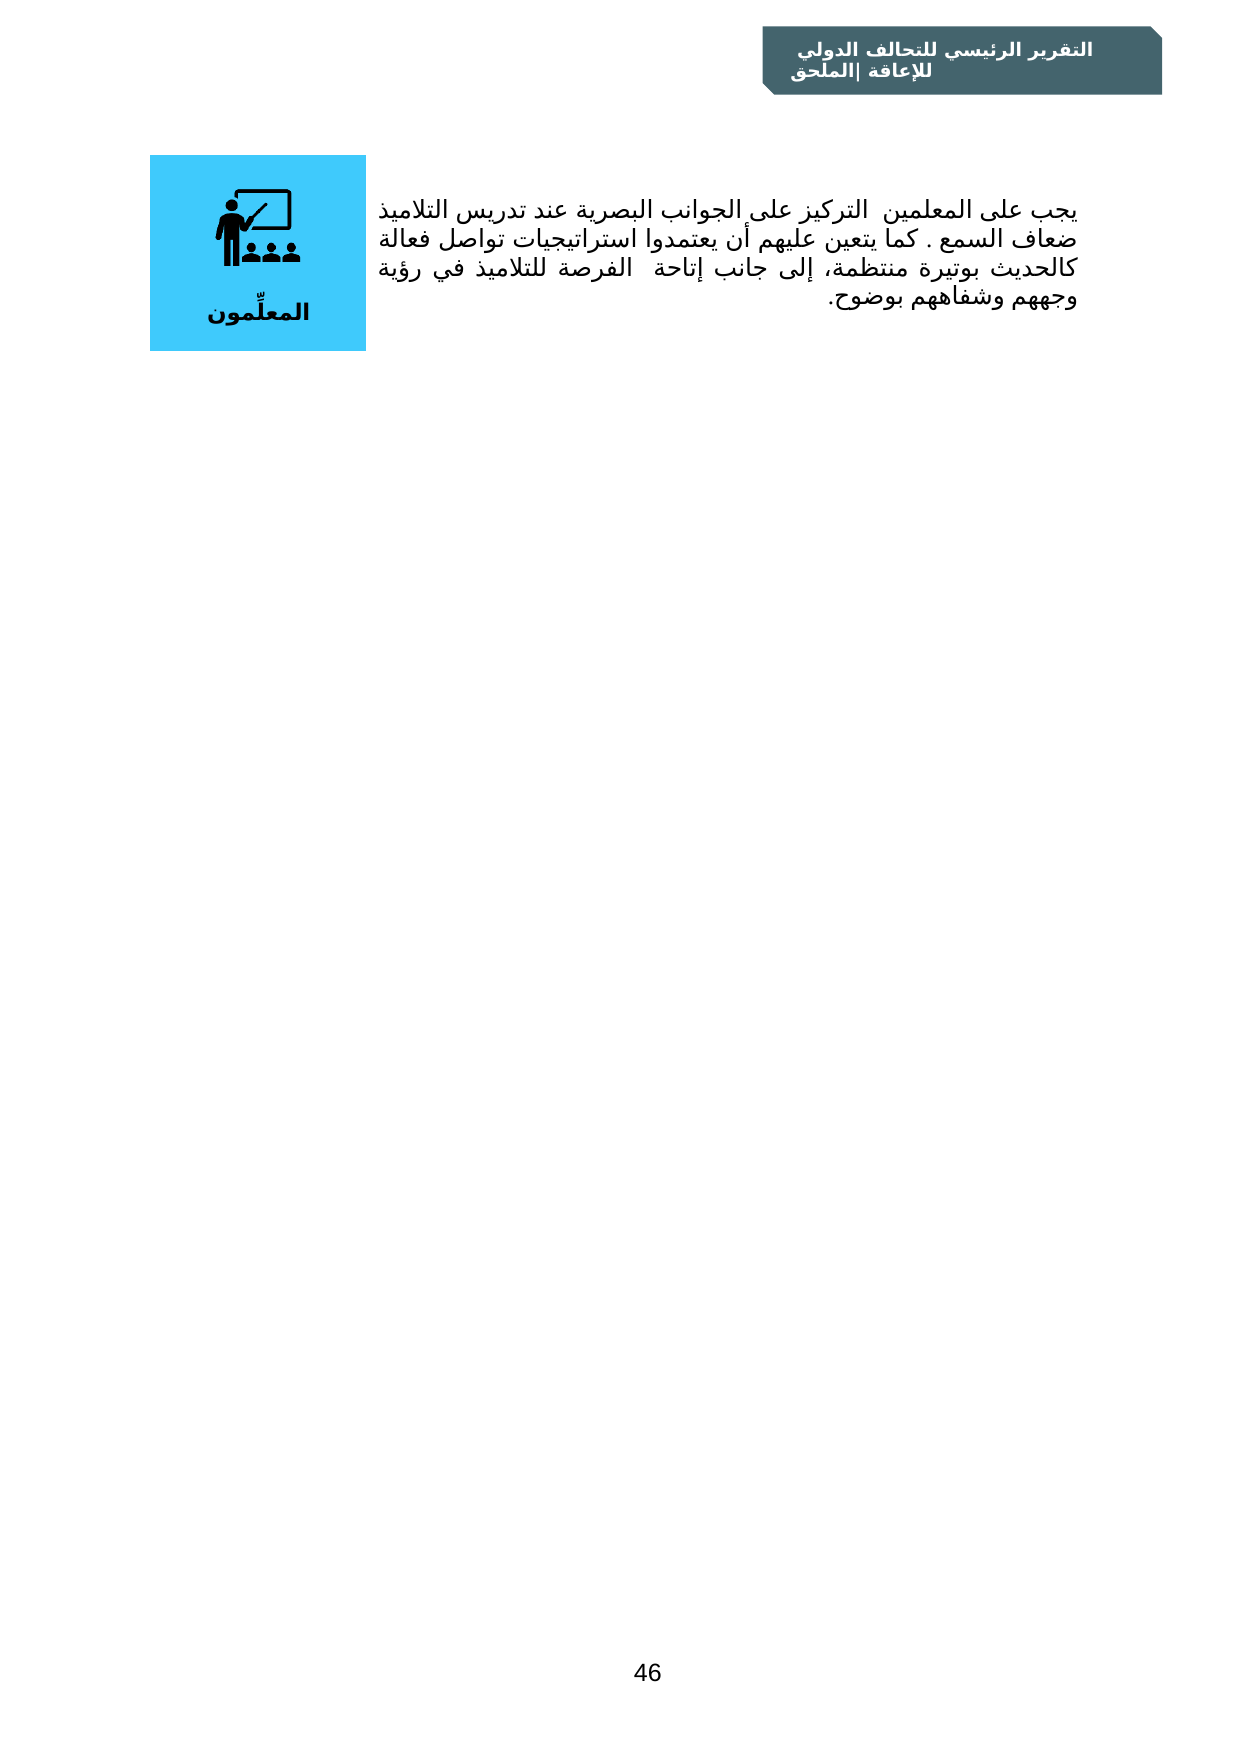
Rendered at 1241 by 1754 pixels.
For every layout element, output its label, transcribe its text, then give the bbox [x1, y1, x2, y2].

picture [211, 179, 306, 275]
table_cell المعلِّمون [150, 155, 366, 351]
table_cell يجب على المعلمين التركيز على الجوانب البصرية عند تدريس التلاميذ ضعاف السمع . كما يتعين عليهم أن يعتمدوا استراتيجيات تواصل فعالة كالحديث بوتيرة منتظمة، إلى جانب إتاحة الفرصة للتلاميذ في رؤية وجههم وشفاههم بوضوح. [366, 155, 1089, 351]
